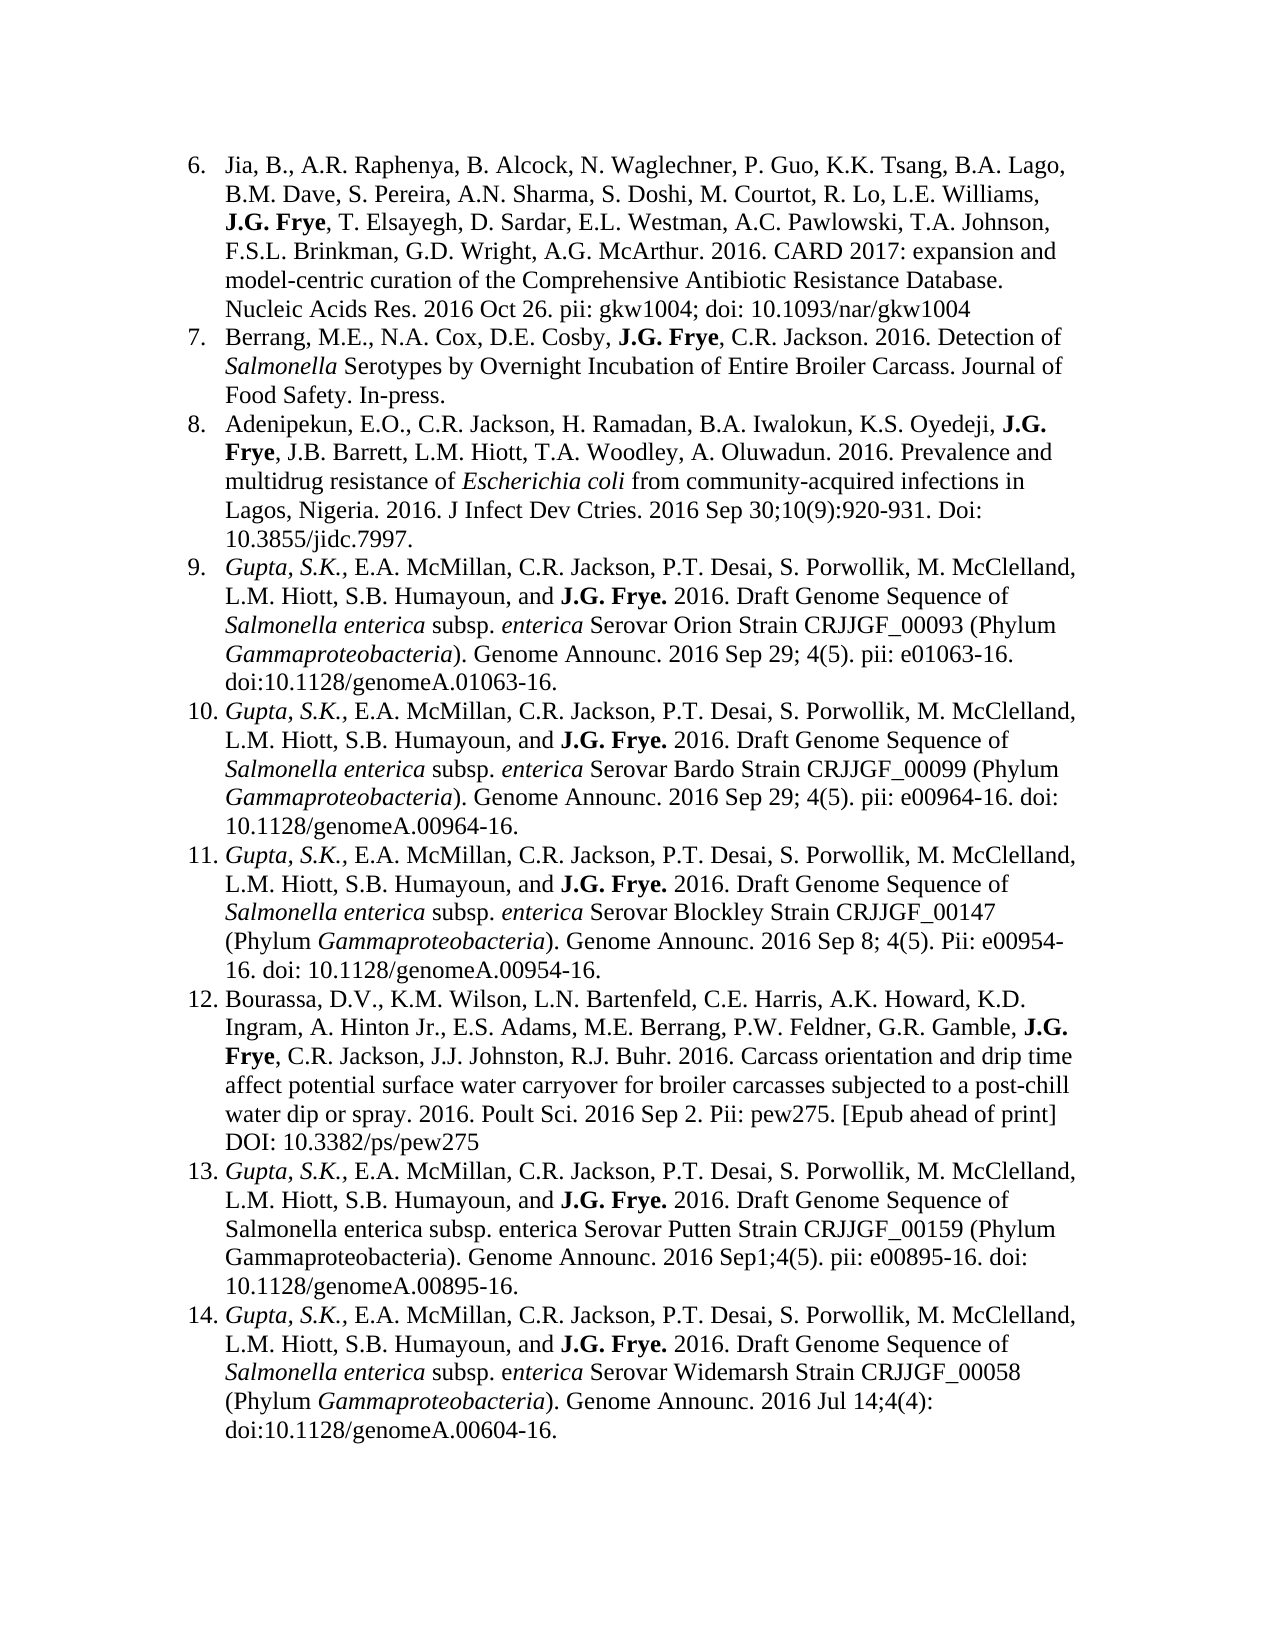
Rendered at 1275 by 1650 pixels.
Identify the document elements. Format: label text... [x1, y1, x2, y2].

list Gupta, S.K., E.A. McMillan, C.R. Jackson, P.T. Desai, S. Porwollik, M. McClelland, L.M. Hiott, S.B. Humayoun, and J.G. Frye. 2016. Draft Genome Sequence of Salmonella enterica subsp. enterica Serovar Widemarsh Strain CRJJGF_00058 (Phylum Gammaproteobacteria). Genome Announc. 2016 Jul 14;4(4): doi:10.1128/genomeA.00604-16. [187, 1300, 1087, 1444]
list Gupta, S.K., E.A. McMillan, C.R. Jackson, P.T. Desai, S. Porwollik, M. McClelland, L.M. Hiott, S.B. Humayoun, and J.G. Frye. 2016. Draft Genome Sequence of Salmonella enterica subsp. enterica Serovar Blockley Strain CRJJGF_00147 (Phylum Gammaproteobacteria). Genome Announc. 2016 Sep 8; 4(5). Pii: e00954-16. doi: 10.1128/genomeA.00954-16. [187, 840, 1087, 984]
list Bourassa, D.V., K.M. Wilson, L.N. Bartenfeld, C.E. Harris, A.K. Howard, K.D. Ingram, A. Hinton Jr., E.S. Adams, M.E. Berrang, P.W. Feldner, G.R. Gamble, J.G. Frye, C.R. Jackson, J.J. Johnston, R.J. Buhr. 2016. Carcass orientation and drip time affect potential surface water carryover for broiler carcasses subjected to a post-chill water dip or spray. 2016. Poult Sci. 2016 Sep 2. Pii: pew275. [Epub ahead of print] DOI: 10.3382/ps/pew275 [187, 984, 1087, 1156]
list Adenipekun, E.O., C.R. Jackson, H. Ramadan, B.A. Iwalokun, K.S. Oyedeji, J.G. Frye, J.B. Barrett, L.M. Hiott, T.A. Woodley, A. Oluwadun. 2016. Prevalence and multidrug resistance of Escherichia coli from community-acquired infections in Lagos, Nigeria. 2016. J Infect Dev Ctries. 2016 Sep 30;10(9):920-931. Doi: 10.3855/jidc.7997. [187, 409, 1087, 552]
list Gupta, S.K., E.A. McMillan, C.R. Jackson, P.T. Desai, S. Porwollik, M. McClelland, L.M. Hiott, S.B. Humayoun, and J.G. Frye. 2016. Draft Genome Sequence of Salmonella enterica subsp. enterica Serovar Putten Strain CRJJGF_00159 (Phylum Gammaproteobacteria). Genome Announc. 2016 Sep1;4(5). pii: e00895-16. doi: 10.1128/genomeA.00895-16. [187, 1156, 1087, 1300]
list Gupta, S.K., E.A. McMillan, C.R. Jackson, P.T. Desai, S. Porwollik, M. McClelland, L.M. Hiott, S.B. Humayoun, and J.G. Frye. 2016. Draft Genome Sequence of Salmonella enterica subsp. enterica Serovar Orion Strain CRJJGF_00093 (Phylum Gammaproteobacteria). Genome Announc. 2016 Sep 29; 4(5). pii: e01063-16. doi:10.1128/genomeA.01063-16. [187, 552, 1087, 696]
list Jia, B., A.R. Raphenya, B. Alcock, N. Waglechner, P. Guo, K.K. Tsang, B.A. Lago, B.M. Dave, S. Pereira, A.N. Sharma, S. Doshi, M. Courtot, R. Lo, L.E. Williams, J.G. Frye, T. Elsayegh, D. Sardar, E.L. Westman, A.C. Pawlowski, T.A. Johnson, F.S.L. Brinkman, G.D. Wright, A.G. McArthur. 2016. CARD 2017: expansion and model-centric curation of the Comprehensive Antibiotic Resistance Database. Nucleic Acids Res. 2016 Oct 26. pii: gkw1004; doi: 10.1093/nar/gkw1004 [187, 150, 1087, 322]
list Gupta, S.K., E.A. McMillan, C.R. Jackson, P.T. Desai, S. Porwollik, M. McClelland, L.M. Hiott, S.B. Humayoun, and J.G. Frye. 2016. Draft Genome Sequence of Salmonella enterica subsp. enterica Serovar Bardo Strain CRJJGF_00099 (Phylum Gammaproteobacteria). Genome Announc. 2016 Sep 29; 4(5). pii: e00964-16. doi: 10.1128/genomeA.00964-16. [187, 696, 1087, 840]
list Berrang, M.E., N.A. Cox, D.E. Cosby, J.G. Frye, C.R. Jackson. 2016. Detection of Salmonella Serotypes by Overnight Incubation of Entire Broiler Carcass. Journal of Food Safety. In-press. [187, 322, 1087, 409]
